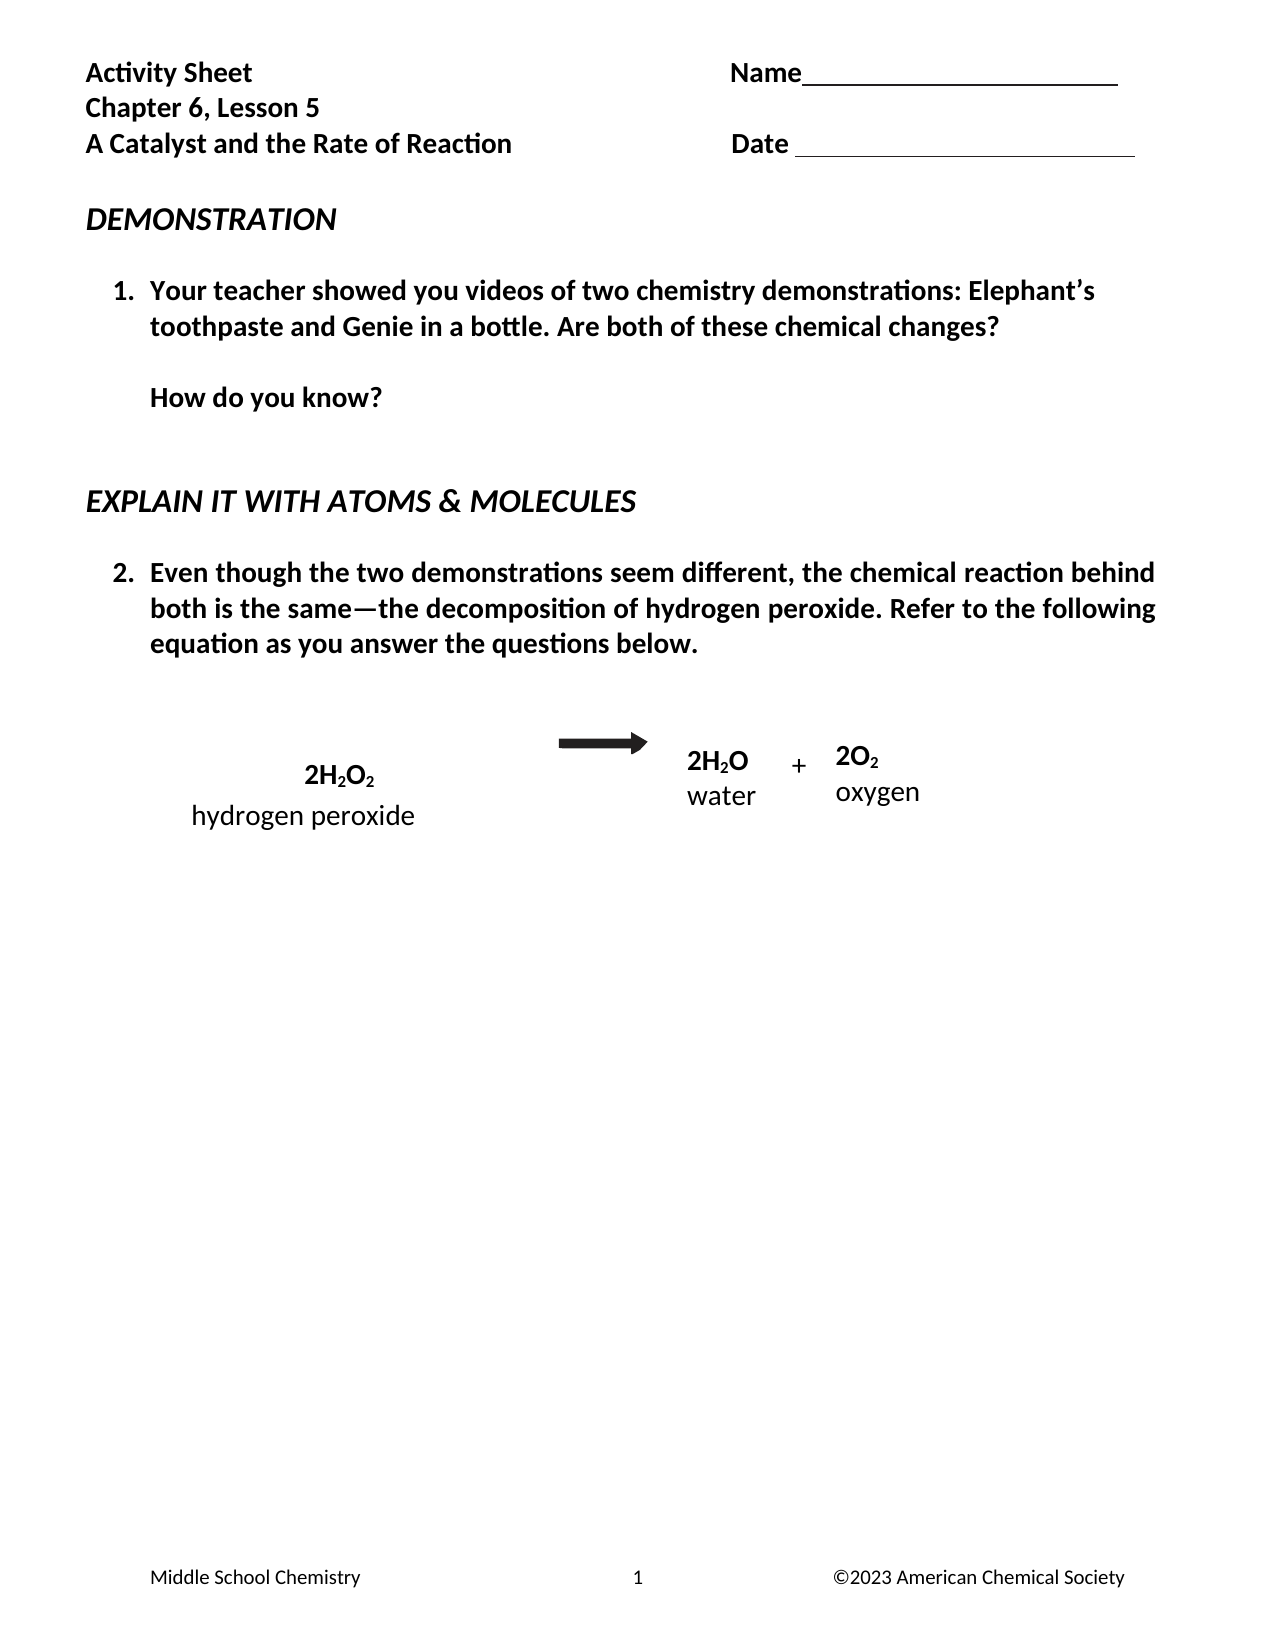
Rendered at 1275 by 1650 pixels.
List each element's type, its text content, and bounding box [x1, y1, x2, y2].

subtitle DEMONSTRATION [86, 197, 1200, 238]
text Activity Sheet Name Chapter 6, Lesson 5 [85, 54, 1170, 125]
subtitle EXPLAIN IT WITH ATOMS & MOLECULES [86, 480, 1200, 520]
list Even though the two demonstrations seem different, the chemical reaction behind both is the same—the decomposition of hydrogen peroxide. Refer to the following equation as you answer the questions below. [112, 554, 1157, 661]
list Your teacher showed you videos of two chemistry demonstrations: Elephant’s toothpaste and Genie in a bottle. Are both of these chemical changes? [112, 272, 1186, 343]
text How do you know? [75, 379, 1200, 415]
text A Catalyst and the Rate of Reaction Date [85, 125, 1200, 161]
